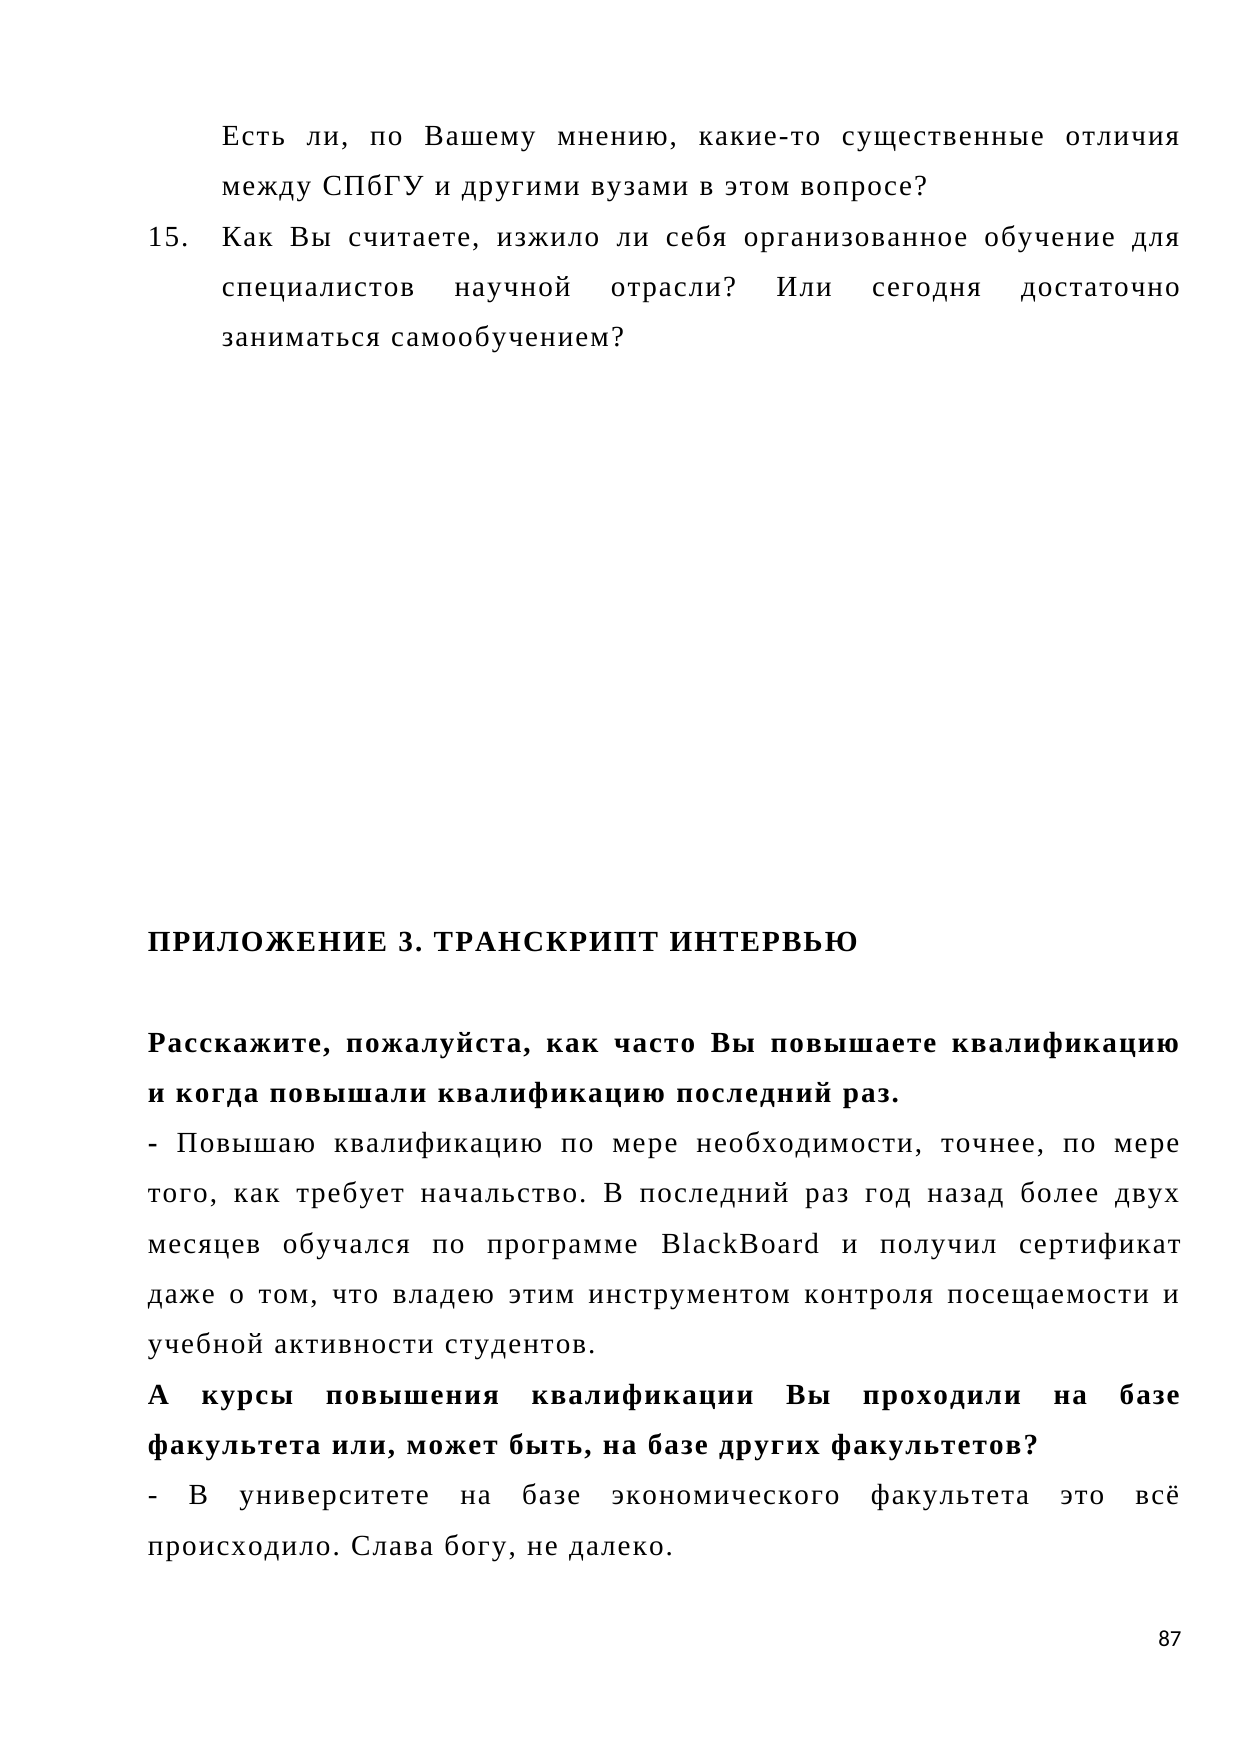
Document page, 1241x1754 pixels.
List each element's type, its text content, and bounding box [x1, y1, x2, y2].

text - В университете на базе экономического факультета это всё происходило. Слава богу, не далеко. [148, 1477, 1181, 1561]
text - Повышаю квалификацию по мере необходимости, точнее, по мере того, как требует начальство. В последний раз год назад более двух месяцев обучался по программе BlackBoard и получил сертификат даже о том, что владею этим инструментом контроля посещаемости и учебной активности студентов. [148, 1125, 1181, 1360]
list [148, 118, 1181, 202]
list Как Вы считаете, изжило ли себя организованное обучение для специалистов научной отрасли? Или сегодня достаточно заниматься самообучением? [148, 219, 1181, 353]
text Расскажите, пожалуйста, как часто Вы повышаете квалификацию и когда повышали квалификацию последний раз. [148, 1025, 1181, 1108]
text ПРИЛОЖЕНИЕ 3. ТРАНСКРИПТ ИНТЕРВЬЮ [148, 924, 1181, 958]
text А курсы повышения квалификации Вы проходили на базе факультета или, может быть, на базе других факультетов? [148, 1377, 1181, 1461]
